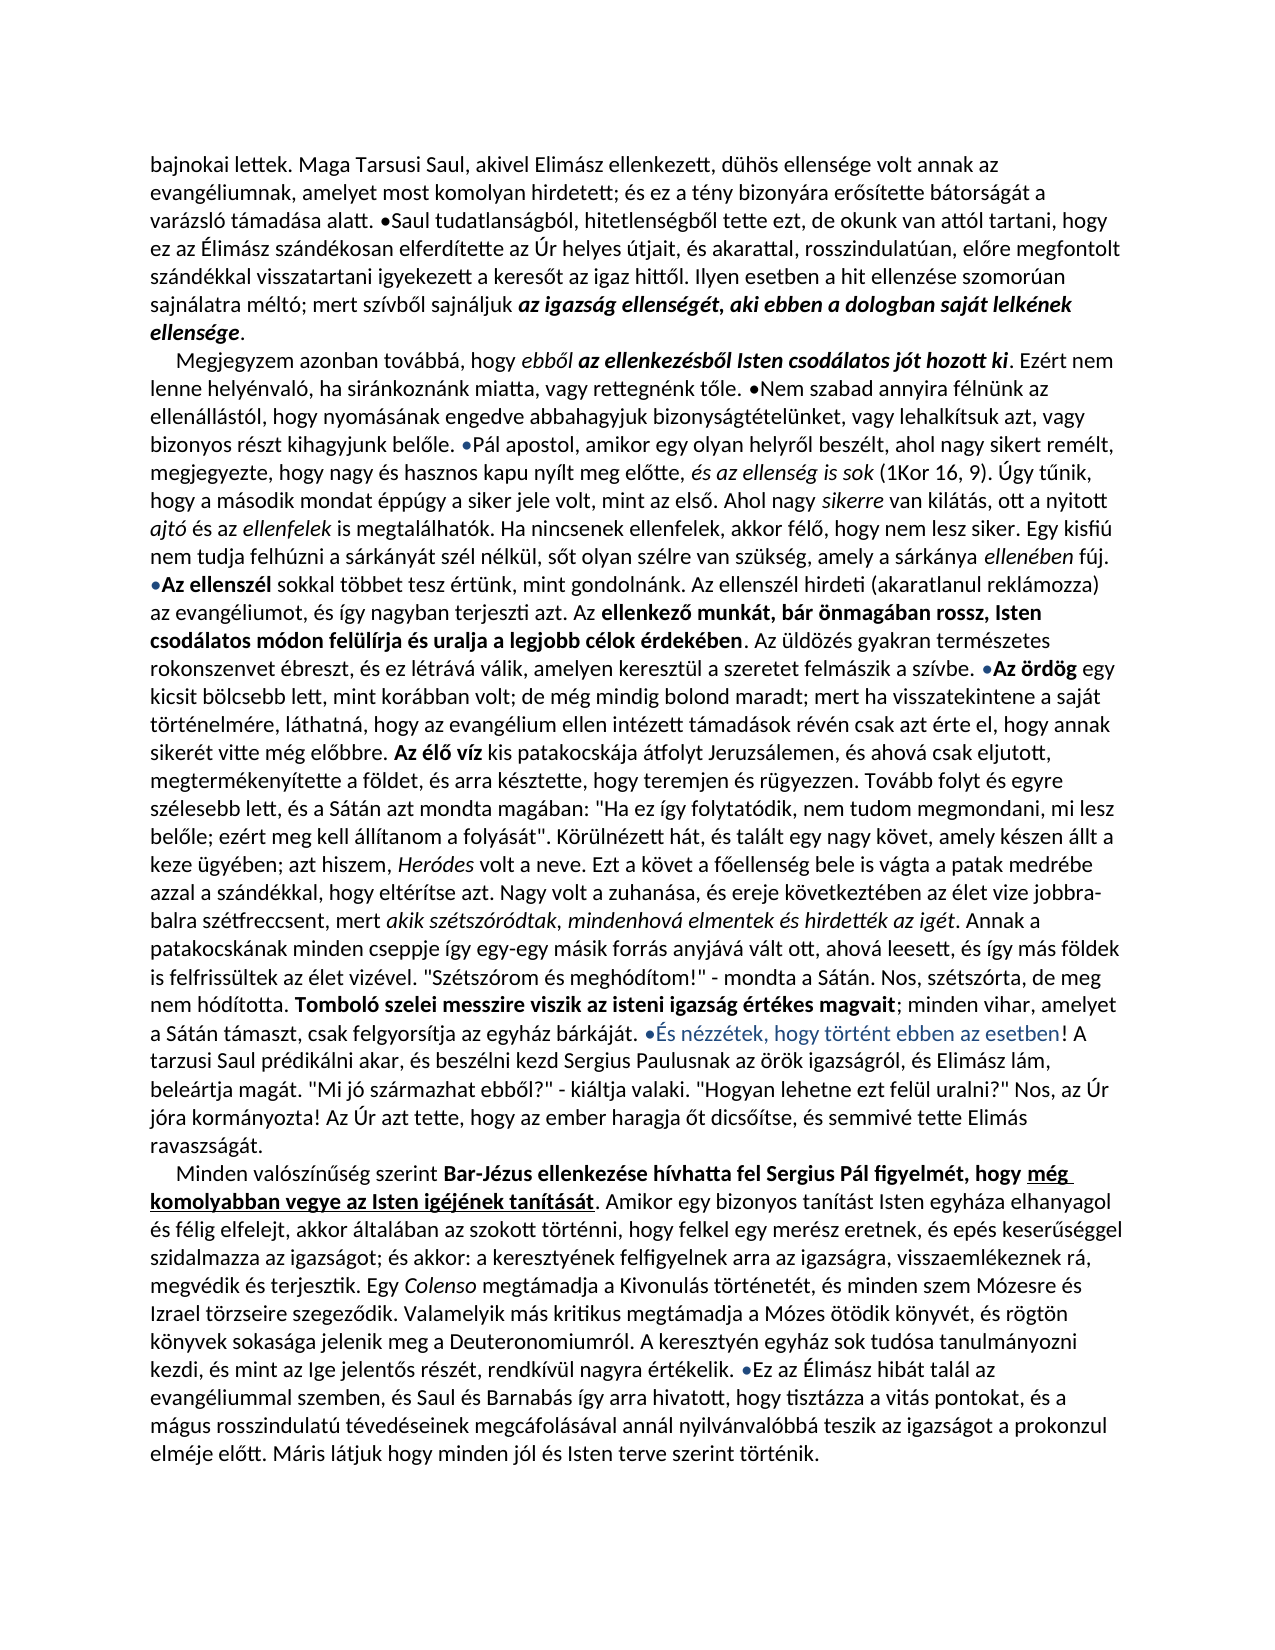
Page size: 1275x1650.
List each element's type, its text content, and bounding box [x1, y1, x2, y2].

text Minden valószínűség szerint Bar-Jézus ellenkezése hívhatta fel Sergius Pál figyelmét, hogy még komolyabban vegye az Isten igéjének tanítását. Amikor egy bizonyos tanítást Isten egyháza elhanyagol és félig elfelejt, akkor általában az szokott történni, hogy felkel egy merész eretnek, és epés keserűséggel szidalmazza az igazságot; és akkor: a keresztyének felfigyelnek arra az igazságra, visszaemlékeznek rá, megvédik és terjesztik. Egy Colenso megtámadja a Kivonulás történetét, és minden szem Mózesre és Izrael törzseire szegeződik. Valamelyik más kritikus megtámadja a Mózes ötödik könyvét, és rögtön könyvek sokasága jelenik meg a Deuteronomiumról. A keresztyén egyház sok tudósa tanulmányozni kezdi, és mint az Ige jelentős részét, rendkívül nagyra értékelik. •Ez az Élimász hibát talál az evangéliummal szemben, és Saul és Barnabás így arra hivatott, hogy tisztázza a vitás pontokat, és a mágus rosszindulatú tévedéseinek megcáfolásával annál nyilvánvalóbbá teszik az igazságot a prokonzul elméje előtt. Máris látjuk hogy minden jól és Isten terve szerint történik. [150, 1159, 1125, 1467]
text Megjegyzem azonban továbbá, hogy ebből az ellenkezésből Isten csodálatos jót hozott ki. Ezért nem lenne helyénvaló, ha siránkoznánk miatta, vagy rettegnénk tőle. •Nem szabad annyira félnünk az ellenállástól, hogy nyomásának engedve abbahagyjuk bizonyságtételünket, vagy lehalkítsuk azt, vagy bizonyos részt kihagyjunk belőle. •Pál apostol, amikor egy olyan helyről beszélt, ahol nagy sikert remélt, megjegyezte, hogy nagy és hasznos kapu nyílt meg előtte, és az ellenség is sok (1Kor 16, 9). Úgy tűnik, hogy a második mondat éppúgy a siker jele volt, mint az első. Ahol nagy sikerre van kilátás, ott a nyitott ajtó és az ellenfelek is megtalálhatók. Ha nincsenek ellenfelek, akkor félő, hogy nem lesz siker. Egy kisfiú nem tudja felhúzni a sárkányát szél nélkül, sőt olyan szélre van szükség, amely a sárkánya ellenében fúj. •Az ellenszél sokkal többet tesz értünk, mint gondolnánk. Az ellenszél hirdeti (akaratlanul reklámozza) az evangéliumot, és így nagyban terjeszti azt. Az ellenkező munkát, bár önmagában rossz, Isten csodálatos módon felülírja és uralja a legjobb célok érdekében. Az üldözés gyakran természetes rokonszenvet ébreszt, és ez létrává válik, amelyen keresztül a szeretet felmászik a szívbe. •Az ördög egy kicsit bölcsebb lett, mint korábban volt; de még mindig bolond maradt; mert ha visszatekintene a saját történelmére, láthatná, hogy az evangélium ellen intézett támadások révén csak azt érte el, hogy annak sikerét vitte még előbbre. Az élő víz kis patakocskája átfolyt Jeruzsálemen, és ahová csak eljutott, megtermékenyítette a földet, és arra késztette, hogy teremjen és rügyezzen. Tovább folyt és egyre szélesebb lett, és a Sátán azt mondta magában: "Ha ez így folytatódik, nem tudom megmondani, mi lesz belőle; ezért meg kell állítanom a folyását". Körülnézett hát, és talált egy nagy követ, amely készen állt a keze ügyében; azt hiszem, Heródes volt a neve. Ezt a követ a főellenség bele is vágta a patak medrébe azzal a szándékkal, hogy eltérítse azt. Nagy volt a zuhanása, és ereje következtében az élet vize jobbra-balra szétfreccsent, mert akik szétszóródtak, mindenhová elmentek és hirdették az igét. Annak a patakocskának minden cseppje így egy-egy másik forrás anyjává vált ott, ahová leesett, és így más földek is felfrissültek az élet vizével. "Szétszórom és meghódítom!" - mondta a Sátán. Nos, szétszórta, de meg nem hódította. Tomboló szelei messzire viszik az isteni igazság értékes magvait; minden vihar, amelyet a Sátán támaszt, csak felgyorsítja az egyház bárkáját. •És nézzétek, hogy történt ebben az esetben! A tarzusi Saul prédikálni akar, és beszélni kezd Sergius Paulusnak az örök igazságról, és Elimász lám, beleártja magát. "Mi jó származhat ebből?" - kiáltja valaki. "Hogyan lehetne ezt felül uralni?" Nos, az Úr jóra kormányozta! Az Úr azt tette, hogy az ember haragja őt dicsőítse, és semmivé tette Elimás ravaszságát. [150, 346, 1125, 1159]
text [150, 150, 1125, 346]
